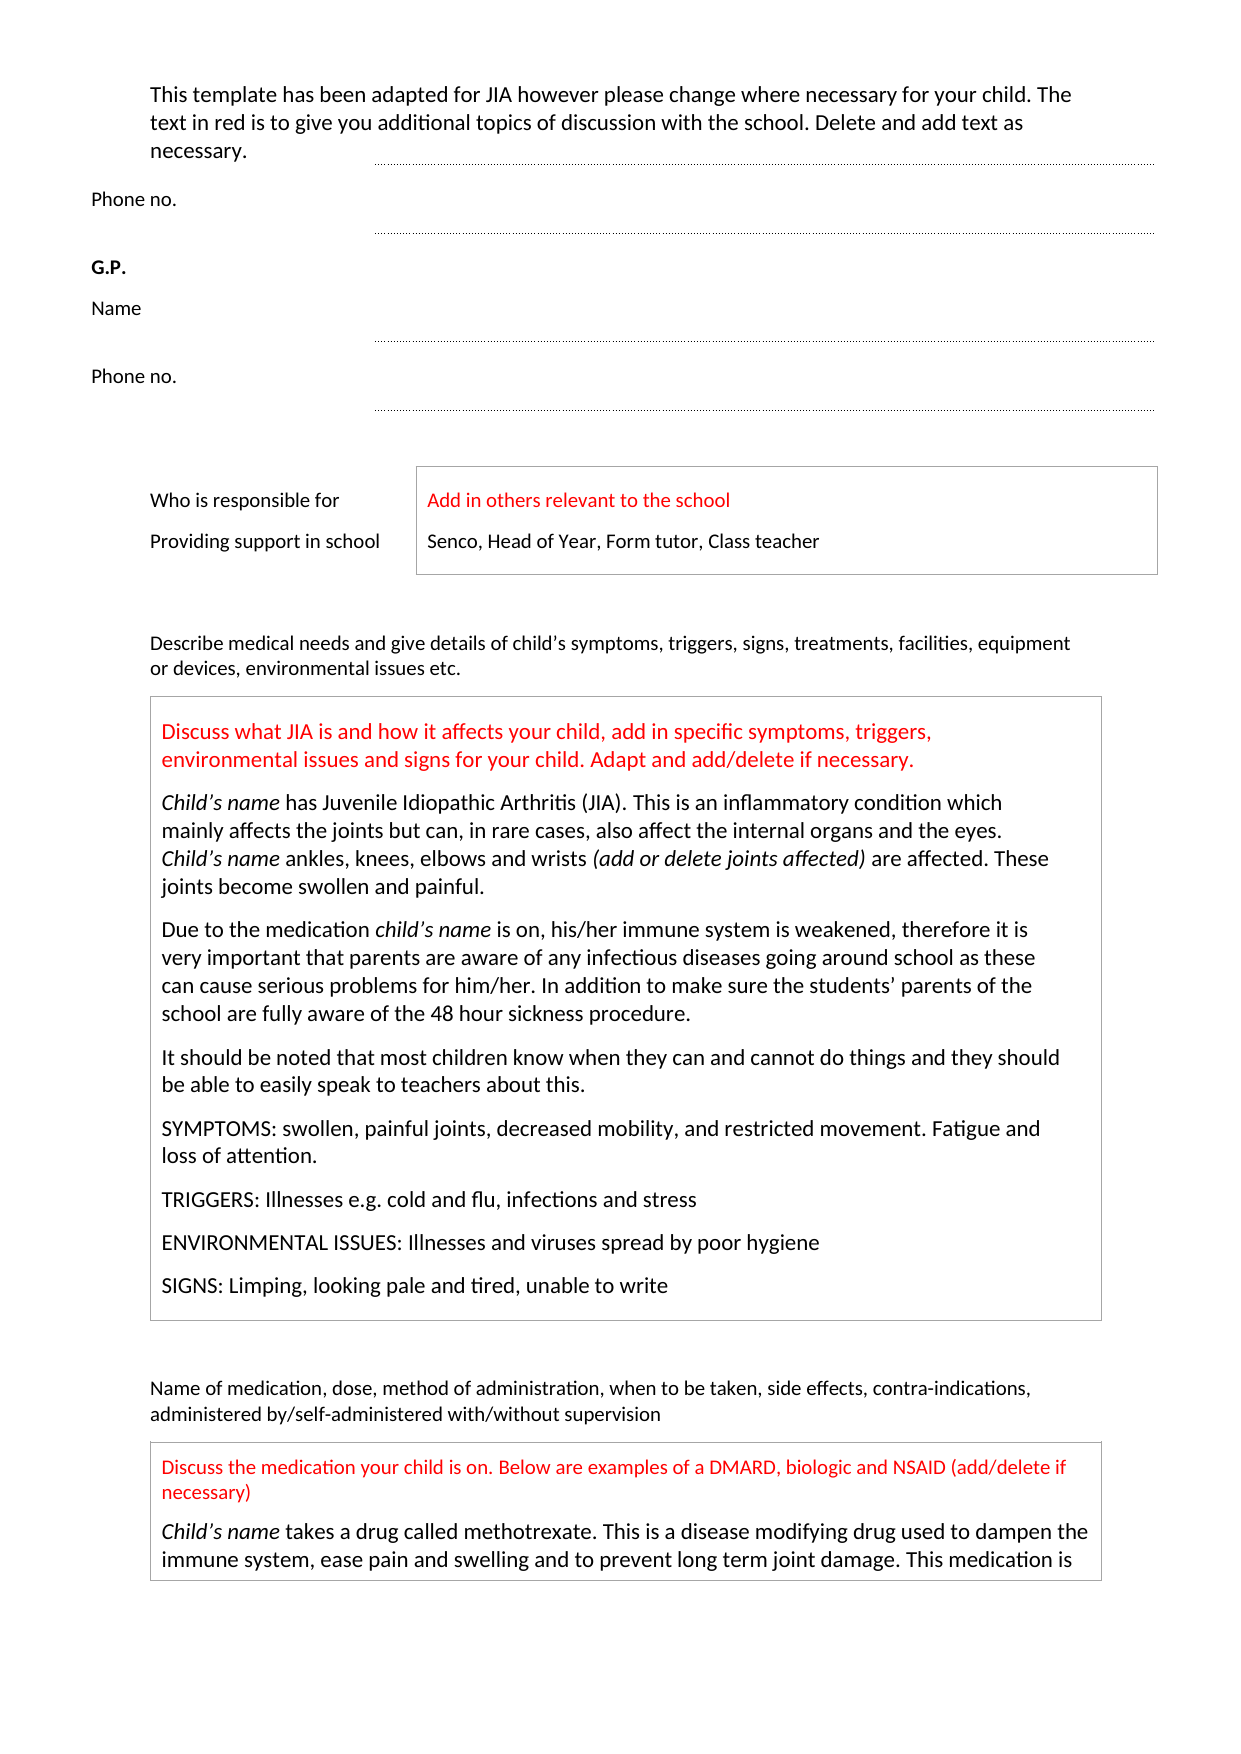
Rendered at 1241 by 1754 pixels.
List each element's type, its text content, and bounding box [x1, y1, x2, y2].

table_cell Phone no. [80, 341, 375, 409]
table_cell Phone no. [80, 164, 375, 232]
table_cell [375, 341, 1154, 409]
table_cell G.P. Name [80, 233, 375, 341]
table_cell [375, 233, 1154, 341]
text Describe medical needs and give details of child’s symptoms, triggers, signs, treatments, facilities, equipment or devices, environmental issues etc. [150, 630, 1090, 681]
table_header Who is responsible for Providing support in school [139, 466, 416, 574]
table_header Add in others relevant to the school Senco, Head of Year, Form tutor, Class teacher [417, 467, 1157, 574]
table_cell [375, 164, 1154, 232]
text Name of medication, dose, method of administration, when to be taken, side effects, contra-indications, administered by/self-administered with/without supervision [150, 1376, 1090, 1426]
table_header Discuss what JIA is and how it affects your child, add in specific symptoms, triggers, environmental issues and signs for your child. Adapt and add/delete if necessary. Child’s name has Juvenile Idiopathic Arthritis (JIA). This is an inflammatory condition which mainly affects the joints but can, in rare cases, also affect the internal organs and the eyes. Child’s name ankles, knees, elbows and wrists (add or delete joints affected) are affected. These joints become swollen and painful. Due to the medication child’s name is on, his/her immune system is weakened, therefore it is very important that parents are aware of any infectious diseases going around school as these can cause serious problems for him/her. In addition to make sure the students’ parents of the school are fully aware of the 48 hour sickness procedure. It should be noted that most children know when they can and cannot do things and they should be able to easily speak to teachers about this. SYMPTOMS: swollen, painful joints, decreased mobility, and restricted movement. Fatigue and loss of attention. TRIGGERS: Illnesses e.g. cold and flu, infections and stress ENVIRONMENTAL ISSUES: Illnesses and viruses spread by poor hygiene SIGNS: Limping, looking pale and tired, unable to write [151, 697, 1101, 1320]
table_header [151, 1443, 1101, 1579]
